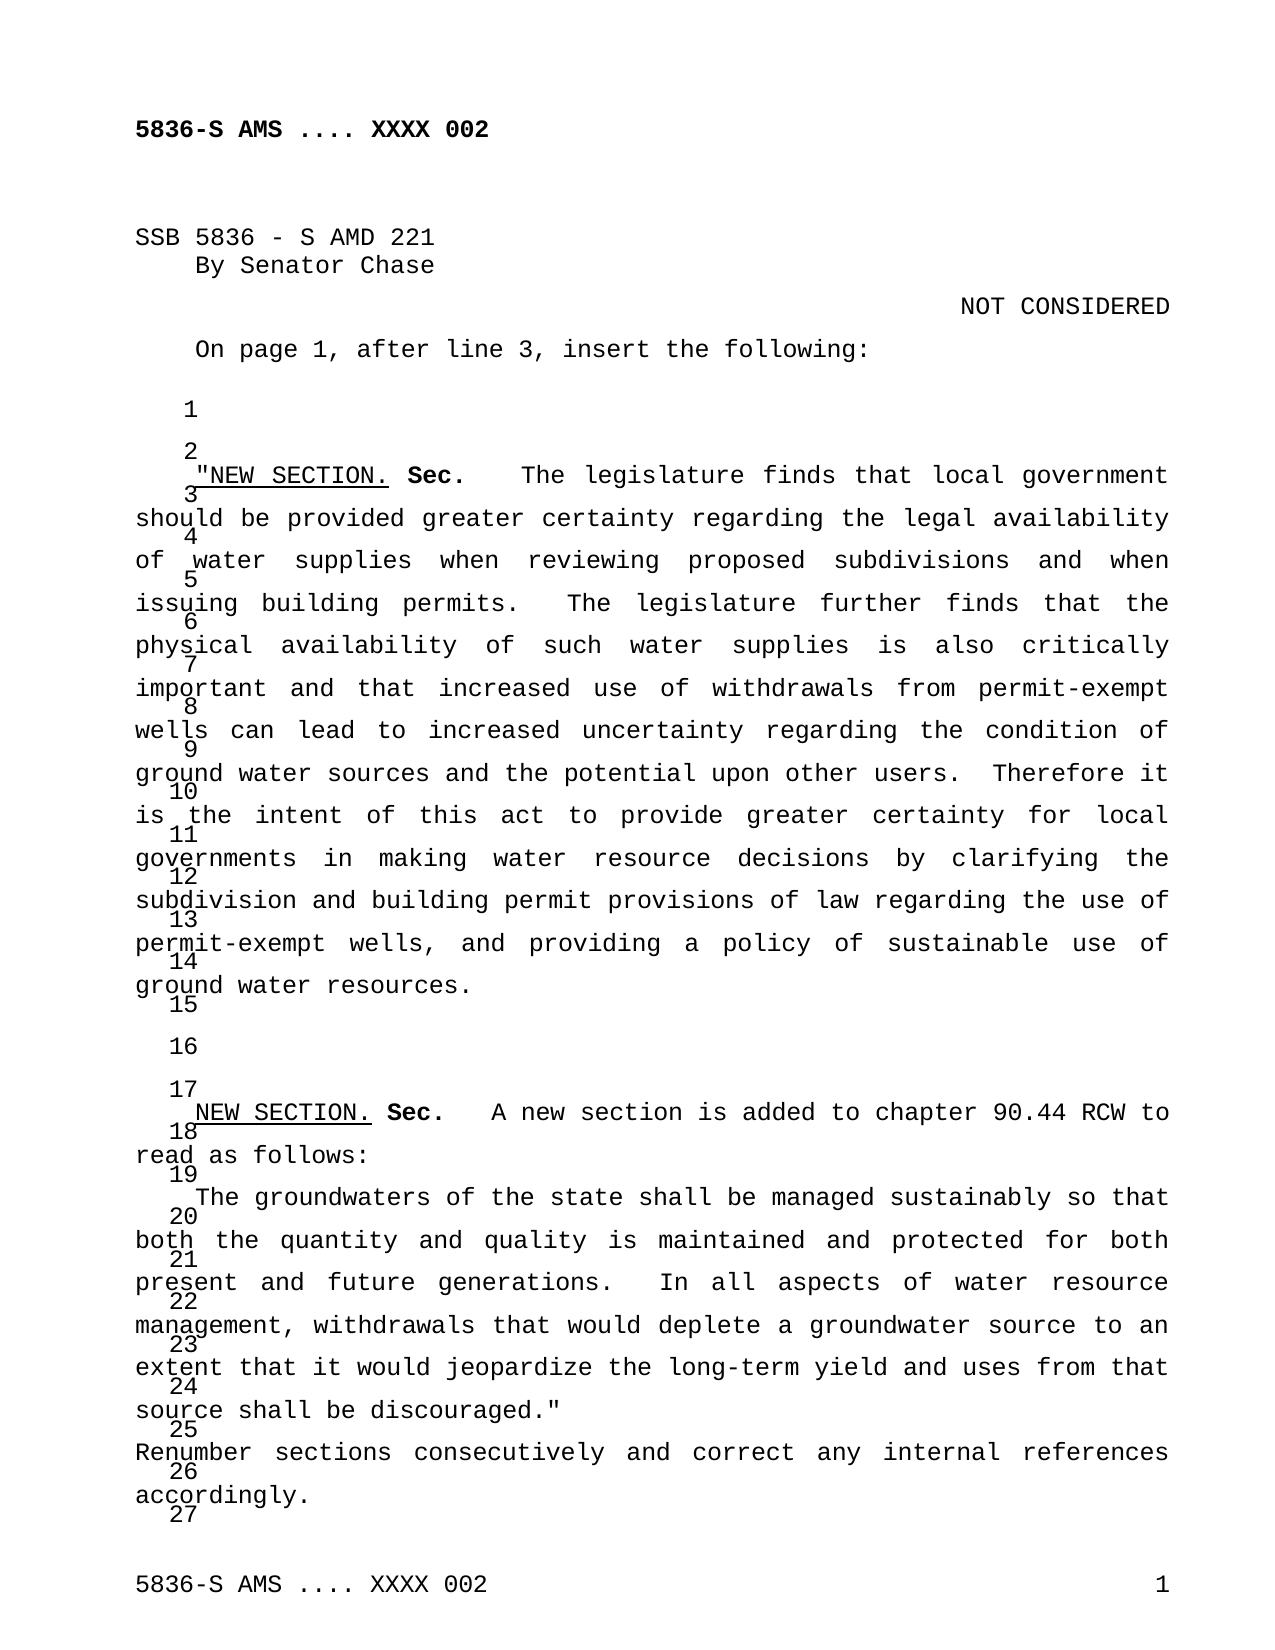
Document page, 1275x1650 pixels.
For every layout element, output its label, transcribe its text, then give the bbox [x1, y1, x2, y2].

text The groundwaters of the state shall be managed sustainably so that both the quantity and quality is maintained and protected for both present and future generations. In all aspects of water resource management, withdrawals that would deplete a groundwater source to an extent that it would jeopardize the long-term yield and uses from that source shall be discouraged." [135, 1172, 1170, 1427]
text - [135, 224, 1170, 252]
text NEW SECTION. Sec. A new section is added to chapter 90.44 RCW to read as follows: [135, 1087, 1170, 1172]
text Renumber sections consecutively and correct any internal references accordingly. [135, 1427, 1170, 1554]
text "NEW SECTION. Sec. The legislature finds that local government should be provided greater certainty regarding the legal availability of water supplies when reviewing proposed subdivisions and when issuing building permits. The legislature further finds that the physical availability of such water supplies is also critically important and that increased use of withdrawals from permit-exempt wells can lead to increased uncertainty regarding the condition of ground water sources and the potential upon other users. Therefore it is the intent of this act to provide greater certainty for local governments in making water resource decisions by clarifying the subdivision and building permit provisions of law regarding the use of permit-exempt wells, and providing a policy of sustainable use of ground water resources. [135, 450, 1170, 1002]
text On page 1, after line 3, insert the following: [135, 323, 1170, 366]
